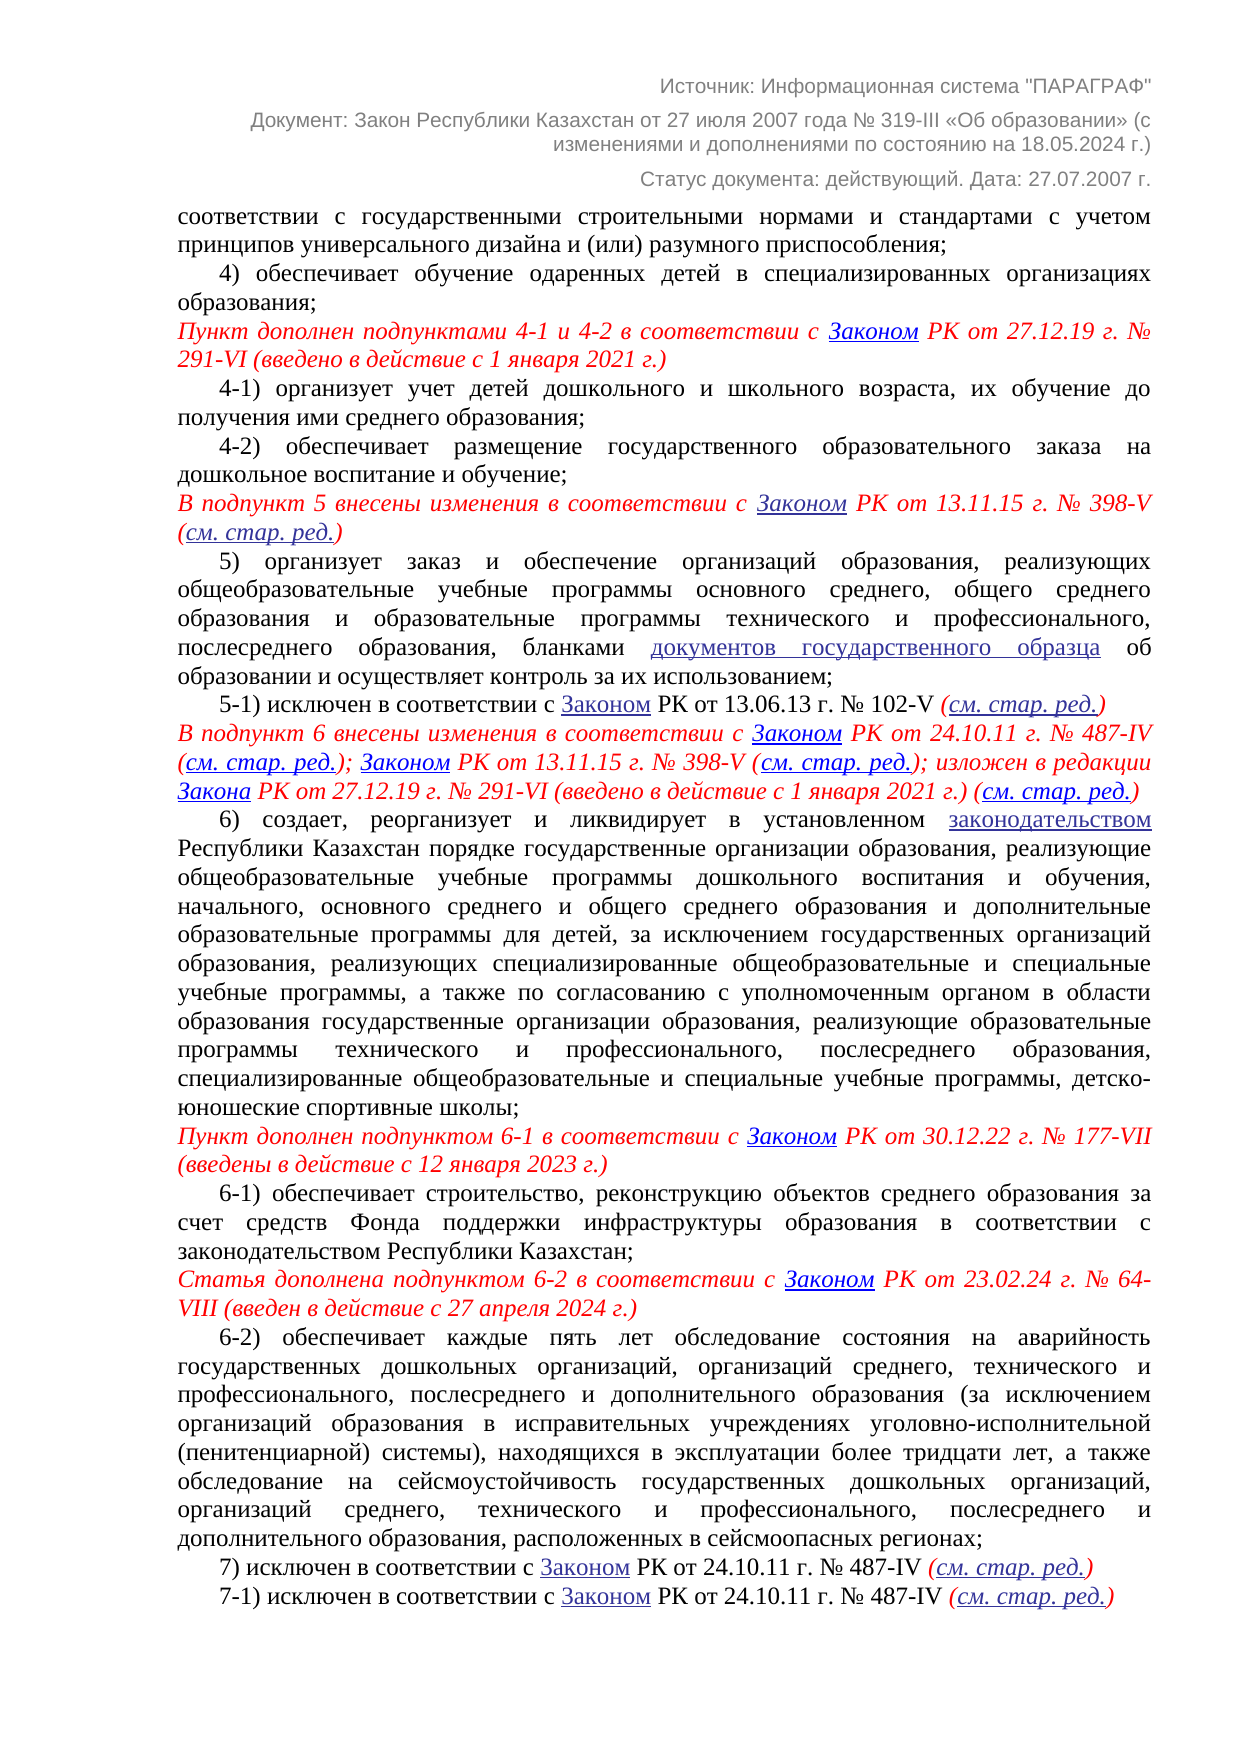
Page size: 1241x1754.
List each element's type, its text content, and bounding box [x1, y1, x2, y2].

text 5-1) исключен в соответствии с Законом РК от 13.06.13 г. № 102-V (см. стар. ред.) [177, 689, 1152, 718]
text Пункт дополнен подпунктом 6-1 в соответствии с Законом РК от 30.12.22 г. № 177-VII (введены в действие с 12 января 2023 г.) [177, 1121, 1152, 1178]
text Пункт дополнен подпунктами 4-1 и 4-2 в соответствии с Законом РК от 27.12.19 г. № 291-VI (введено в действие с 1 января 2021 г.) [177, 316, 1152, 373]
text 6-2) обеспечивает каждые пять лет обследование состояния на аварийность государственных дошкольных организаций, организаций среднего, технического и профессионального, послесреднего и дополнительного образования (за исключением организаций образования в исправительных учреждениях уголовно-исполнительной (пенитенциарной) системы), находящихся в эксплуатации более тридцати лет, а также обследование на сейсмоустойчивость государственных дошкольных организаций, организаций среднего, технического и профессионального, послесреднего и дополнительного образования, расположенных в сейсмоопасных регионах; [177, 1322, 1152, 1552]
text 5) организует заказ и обеспечение организаций образования, реализующих общеобразовательные учебные программы основного среднего, общего среднего образования и образовательные программы технического и профессионального, послесреднего образования, бланками документов государственного образца об образовании и осуществляет контроль за их использованием; [177, 546, 1152, 689]
text 7) исключен в соответствии с 3аконом РК от 24.10.11 г. № 487-IV (см. стар. ред.) [177, 1552, 1152, 1581]
text 6) создает, реорганизует и ликвидирует в установленном законодательством Республики Казахстан порядке государственные организации образования, реализующие общеобразовательные учебные программы дошкольного воспитания и обучения, начального, основного среднего и общего среднего образования и дополнительные образовательные программы для детей, за исключением государственных организаций образования, реализующих специализированные общеобразовательные и специальные учебные программы, а также по согласованию с уполномоченным органом в области образования государственные организации образования, реализующие образовательные программы технического и профессионального, послесреднего образования, специализированные общеобразовательные и специальные учебные программы, детско-юношеские спортивные школы; [177, 804, 1152, 1121]
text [177, 201, 1152, 258]
text 4) обеспечивает обучение одаренных детей в специализированных организациях образования; [177, 258, 1152, 316]
text 7-1) исключен в соответствии с 3аконом РК от 24.10.11 г. № 487-IV (см. стар. ред.) [177, 1581, 1152, 1609]
text Статья дополнена подпунктом 6-2 в соответствии с Законом РК от 23.02.24 г. № 64-VIII (введен в действие с 27 апреля 2024 г.) [177, 1264, 1152, 1322]
text 4-2) обеспечивает размещение государственного образовательного заказа на дошкольное воспитание и обучение; [177, 431, 1152, 488]
text В подпункт 5 внесены изменения в соответствии с Законом РК от 13.11.15 г. № 398-V (см. стар. ред.) [177, 488, 1152, 546]
text 6-1) обеспечивает строительство, реконструкцию объектов среднего образования за счет средств Фонда поддержки инфраструктуры образования в соответствии с законодательством Республики Казахстан; [177, 1178, 1152, 1264]
text В подпункт 6 внесены изменения в соответствии с 3аконом РК от 24.10.11 г. № 487-IV (см. стар. ред.); Законом РК от 13.11.15 г. № 398-V (см. стар. ред.); изложен в редакции Закона РК от 27.12.19 г. № 291-VI (введено в действие с 1 января 2021 г.) (см. стар. ред.) [177, 718, 1152, 804]
text 4-1) организует учет детей дошкольного и школьного возраста, их обучение до получения ими среднего образования; [177, 373, 1152, 431]
